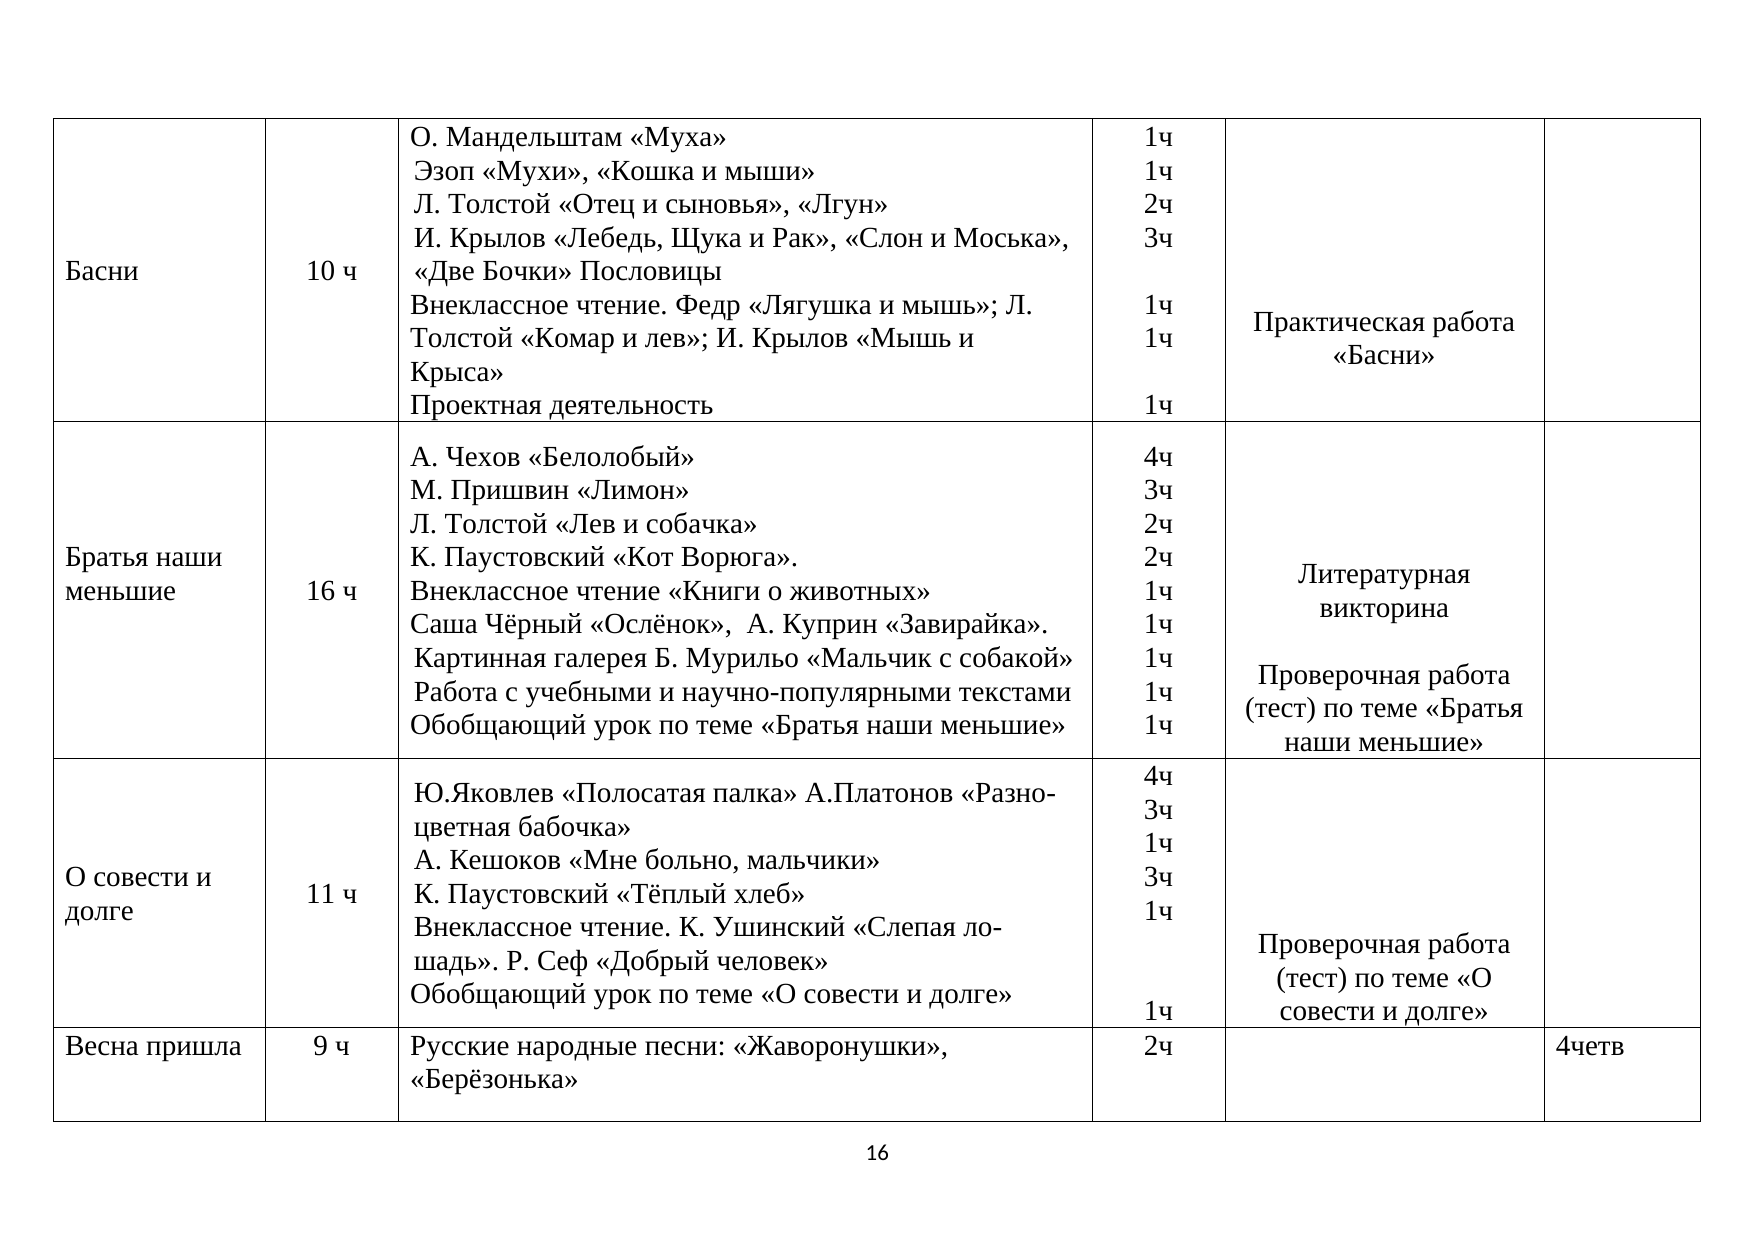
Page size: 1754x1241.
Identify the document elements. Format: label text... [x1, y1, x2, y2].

table_cell 10 ч [266, 119, 398, 421]
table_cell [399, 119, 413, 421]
table_cell Практическая работа «Басни» [1226, 119, 1544, 421]
table_cell А. Чехов «Белолобый» М. Пришвин «Лимон» Л. Толстой «Лев и собачка» К. Паустовский «Кот Ворюга». Внеклассное чтение «Книги о животных» Саша Чёрный «Ослёнок», А. Куприн «Завирайка». Картинная галерея Б. Мурильо «Мальчик с собакой» Работа с учебными и научно-популярными текстами Обобщающий урок по теме «Братья наши меньшие» [399, 422, 1092, 757]
table_cell 4ч 3ч 1ч 3ч 1ч 1ч [1093, 759, 1225, 1027]
table_cell Проверочная работа (тест) по теме «О совести и долге» [1226, 759, 1544, 1027]
table_cell 16 ч [266, 422, 398, 757]
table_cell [1093, 1028, 1225, 1121]
table_cell Басни [54, 119, 265, 421]
table_cell Литературная викторина Проверочная работа (тест) по теме «Братья наши меньшие» [1226, 422, 1544, 757]
table_cell 4четв [1545, 1028, 1700, 1121]
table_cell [399, 1028, 1092, 1121]
table_cell [1545, 422, 1700, 757]
table_cell Ю.Яковлев «Полосатая палка» А.Платонов «Разноцветная бабочка» А. Кешоков «Мне больно, мальчики» К. Паустовский «Тёплый хлеб» Внеклассное чтение. К. Ушинский «Слепая лошадь». Р. Сеф «Добрый человек» Обобщающий урок по теме «О совести и долге» [399, 759, 1092, 1027]
table_cell [1545, 119, 1700, 421]
table_cell 4ч 3ч 2ч 2ч 1ч 1ч 1ч 1ч 1ч [1093, 422, 1225, 757]
table_cell Братья наши меньшие [54, 422, 265, 757]
table_cell 11 ч [266, 759, 398, 1027]
table_cell 1ч 1ч 2ч 3ч 1ч 1ч 1ч [1093, 119, 1225, 421]
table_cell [1226, 1028, 1544, 1121]
table_cell 9 ч [266, 1028, 398, 1121]
table_cell Весна пришла [54, 1028, 265, 1121]
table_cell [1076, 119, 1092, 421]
table_cell [1545, 759, 1700, 1027]
table_cell О совести и долге [54, 759, 265, 1027]
